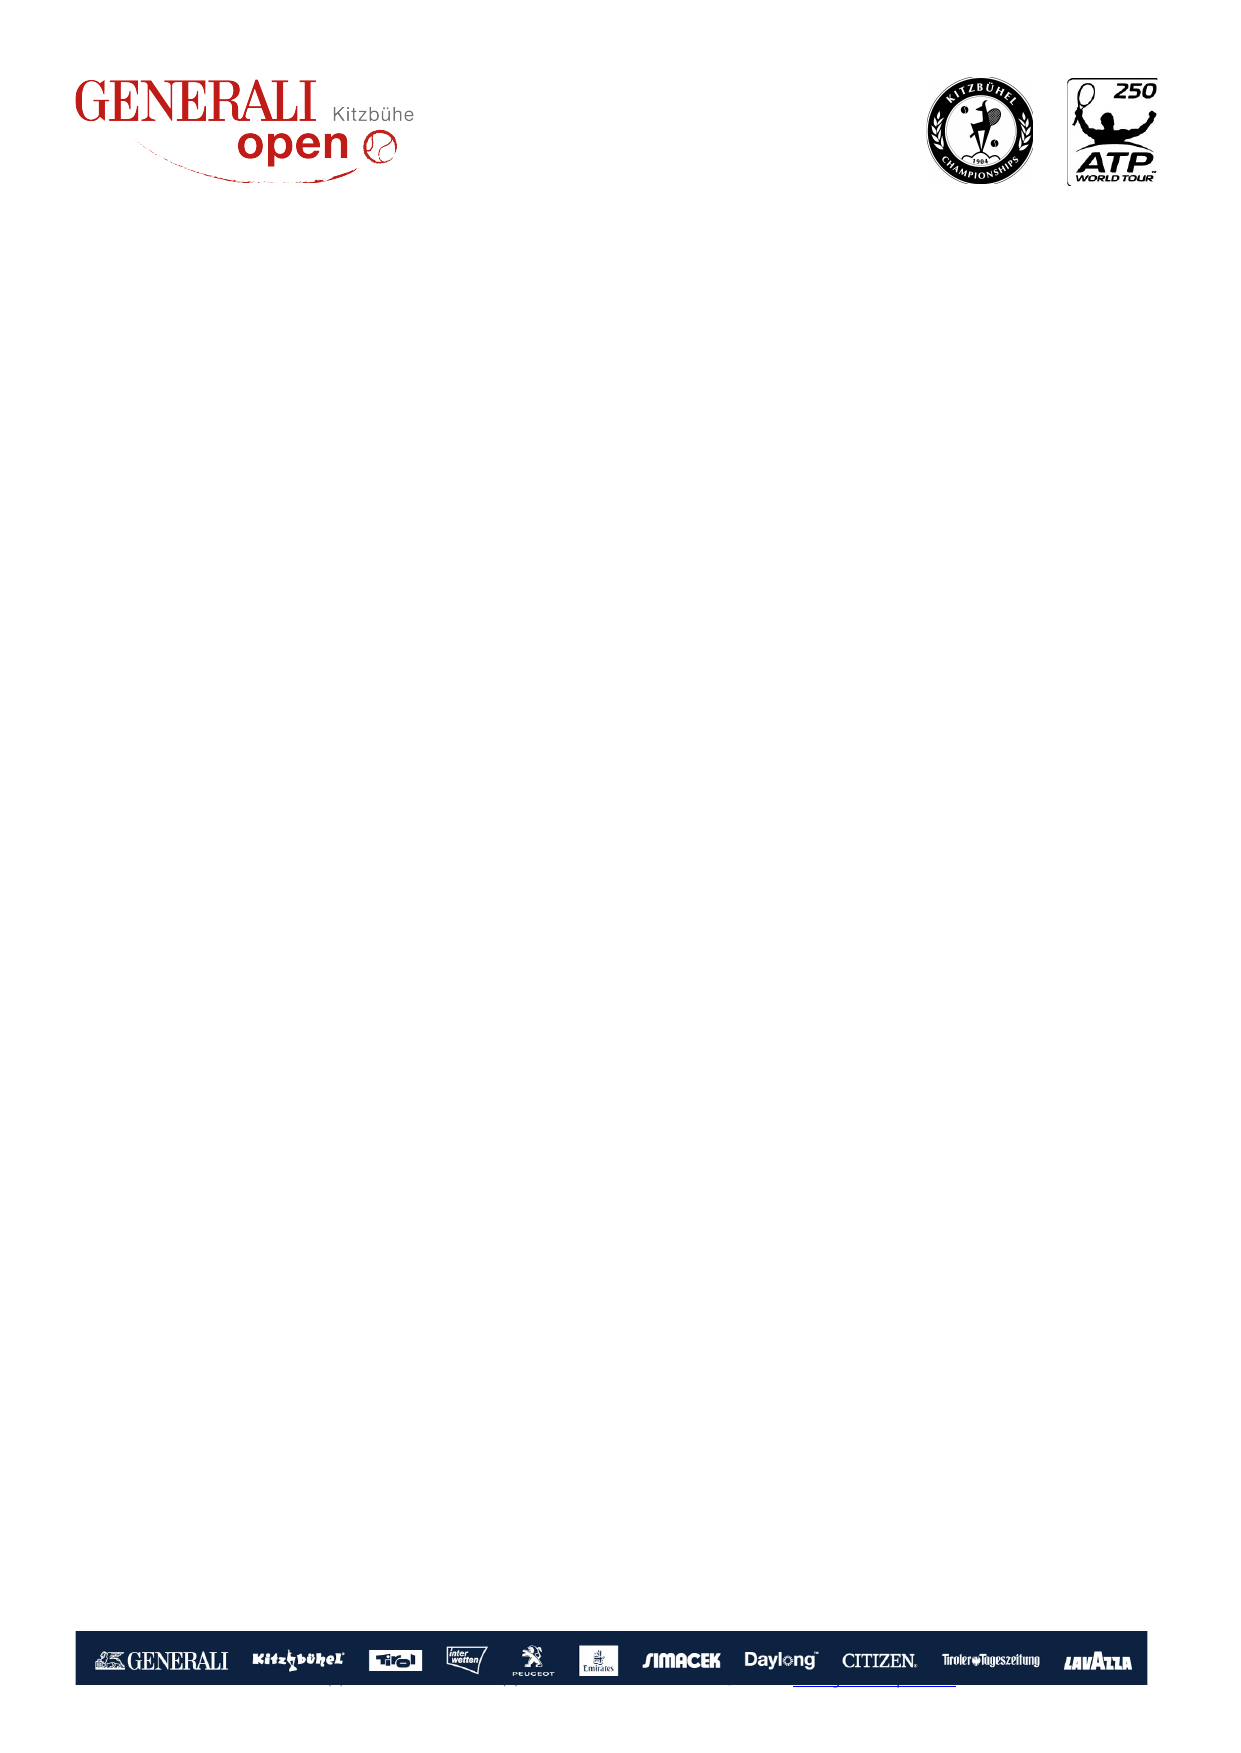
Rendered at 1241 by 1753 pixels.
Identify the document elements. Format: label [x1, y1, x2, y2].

picture [1066, 78, 1157, 184]
picture [75, 79, 416, 183]
picture [926, 77, 1033, 184]
picture [75, 1631, 1147, 1685]
